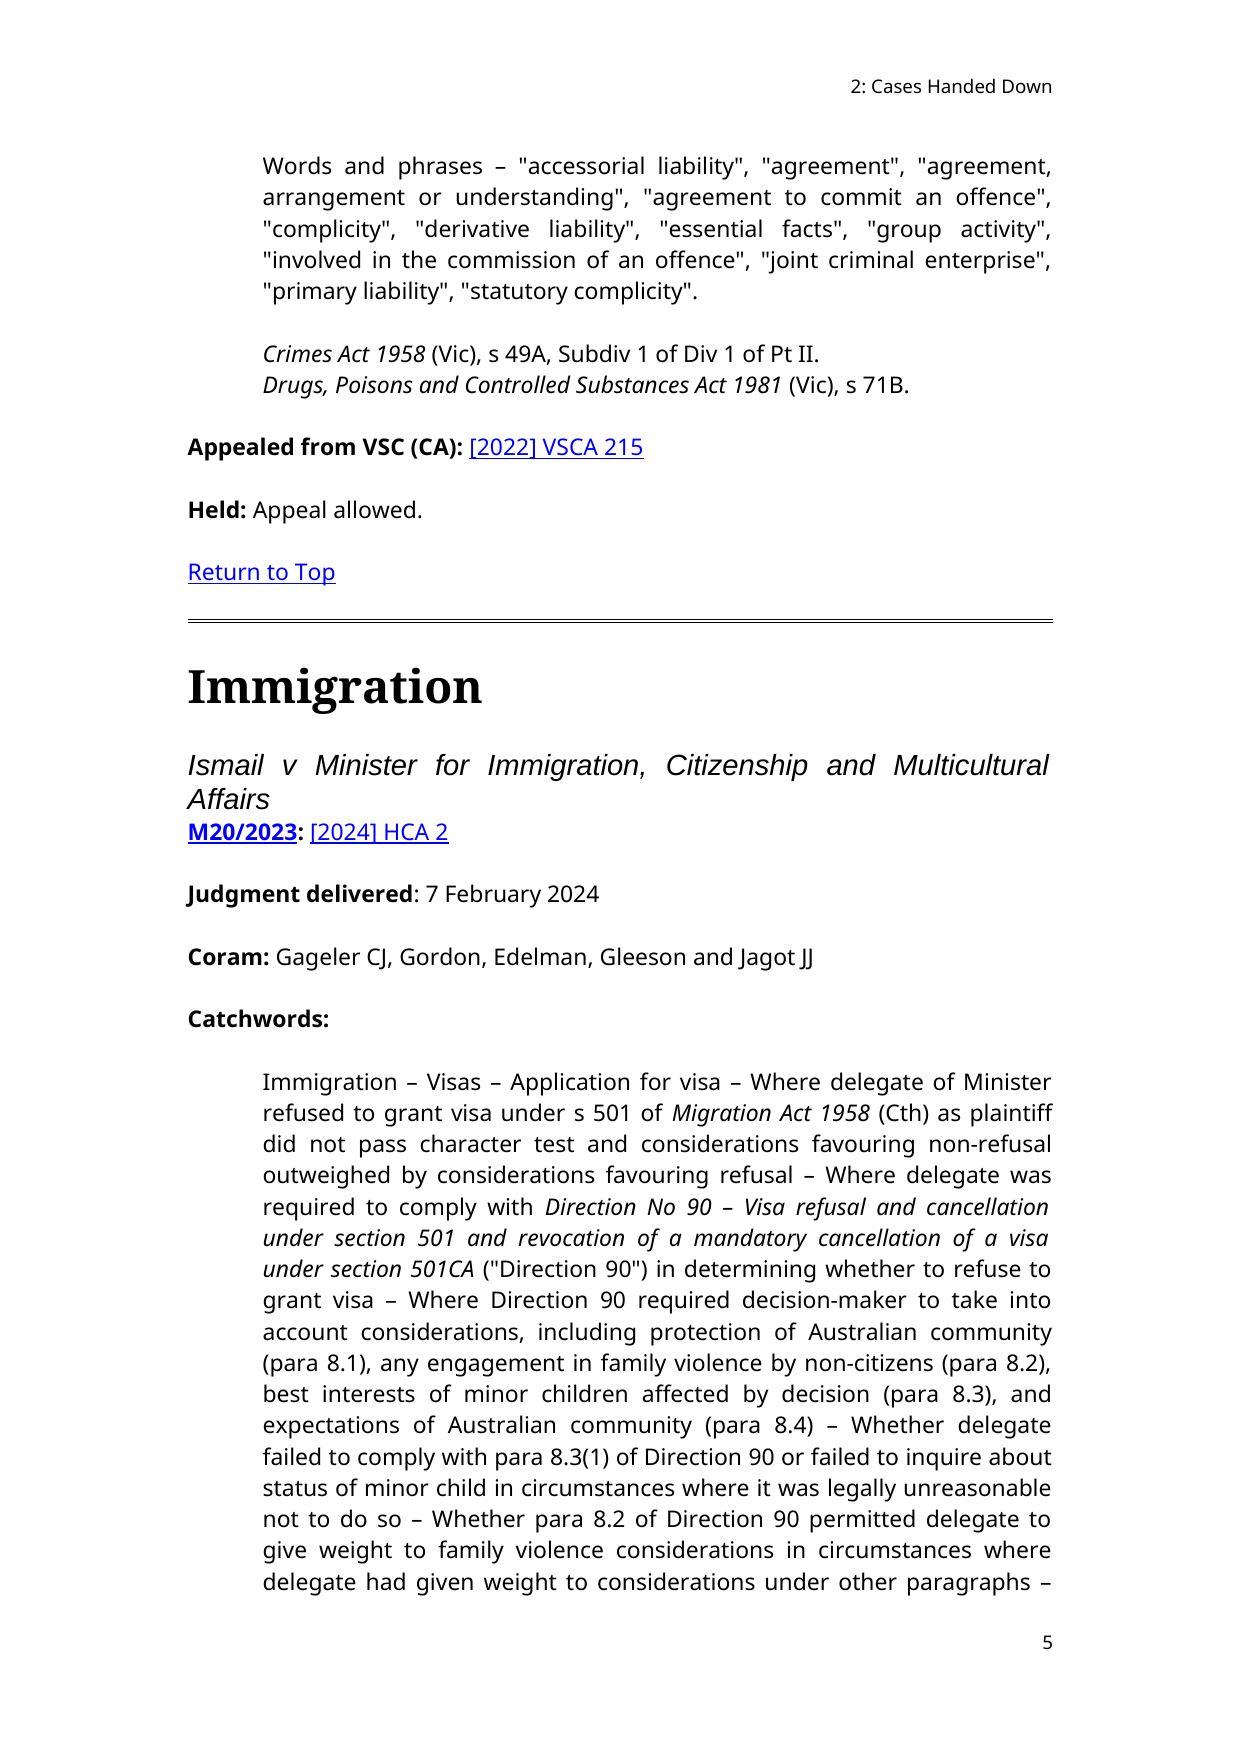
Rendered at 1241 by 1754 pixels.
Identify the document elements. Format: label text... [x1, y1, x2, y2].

text Crimes Act 1958 (Vic), s 49A, Subdiv 1 of Div 1 of Pt II. [262, 337, 1053, 369]
subtitle Ismail v Minister for Immigration, Citizenship and Multicultural Affairs [187, 748, 1053, 815]
text Drugs, Poisons and Controlled Substances Act 1981 (Vic), s 71B. [262, 369, 1053, 400]
text Coram: Gageler CJ, Gordon, Edelman, Gleeson and Jagot JJ [187, 940, 1053, 972]
text Judgment delivered: 7 February 2024 [187, 878, 1053, 909]
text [262, 1065, 1053, 1597]
subtitle Immigration [187, 655, 1053, 717]
text M20/2023: [2024] HCA 2 [187, 815, 1053, 847]
text Catchwords: [187, 1003, 1053, 1034]
text Words and phrases – "accessorial liability", "agreement", "agreement, arrangement or understanding", "agreement to commit an offence", "complicity", "derivative liability", "essential facts", "group activity", "involved in the commission of an offence", "joint criminal enterprise", "primary liability", "statutory complicity". [262, 150, 1053, 306]
text Held: Appeal allowed. [187, 494, 1053, 525]
text Return to Top [187, 556, 1053, 587]
text Appealed from VSC (CA): [2022] VSCA 215 [187, 431, 1053, 462]
